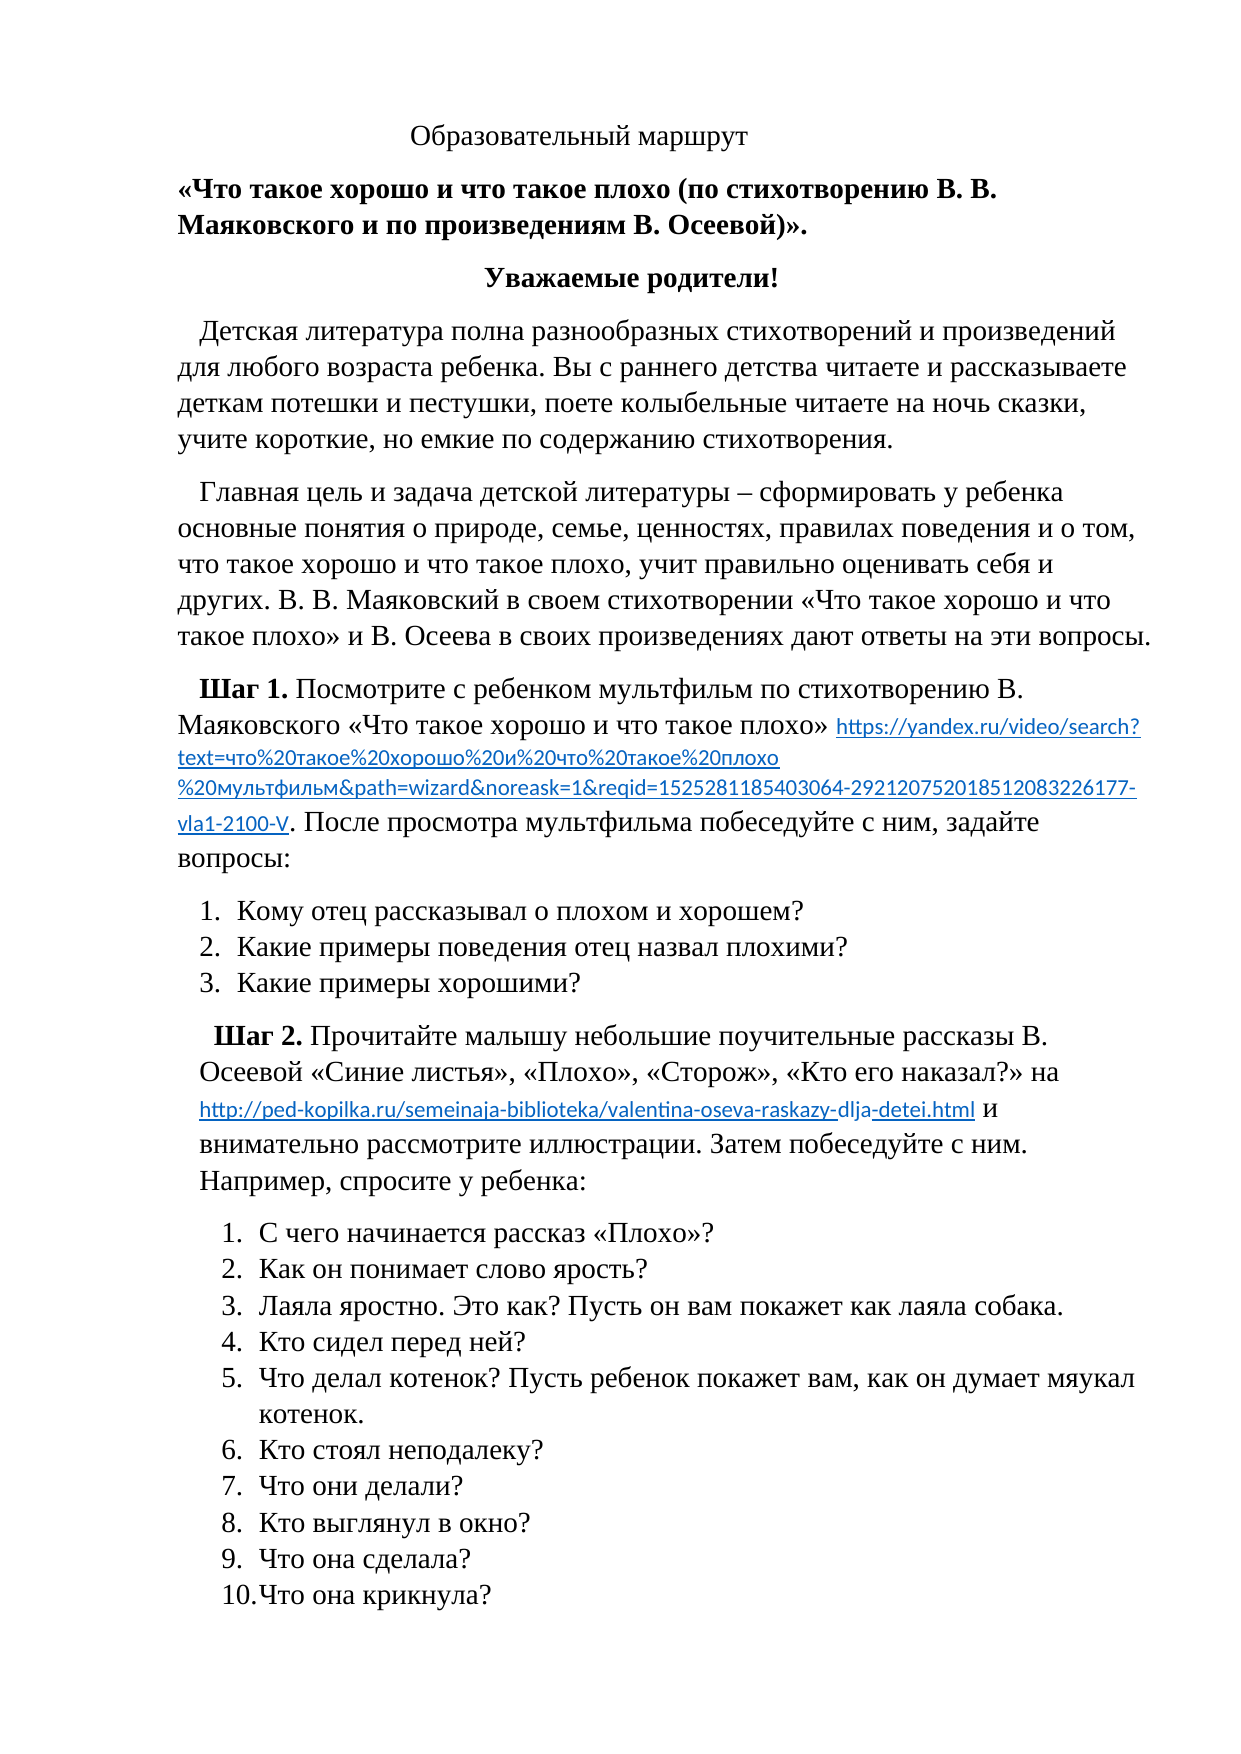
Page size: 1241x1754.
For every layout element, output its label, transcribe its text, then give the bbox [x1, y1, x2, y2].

text Образовательный маршрут [177, 118, 1152, 152]
text Главная цель и задача детской литературы – сформировать у ребенка основные понятия о природе, семье, ценностях, правилах поведения и о том, что такое хорошо и что такое плохо, учит правильно оценивать себя и других. В. В. Маяковский в своем стихотворении «Что такое хорошо и что такое плохо» и В. Осеева в своих произведениях дают ответы на эти вопросы. [177, 474, 1152, 652]
list Лаяла яростно. Это как? Пусть он вам покажет как лаяла собака. [221, 1288, 1152, 1321]
text Детская литература полна разнообразных стихотворений и произведений для любого возраста ребенка. Вы с раннего детства читаете и рассказываете деткам потешки и пестушки, поете колыбельные читаете на ночь сказки, учите короткие, но емкие по содержанию стихотворения. [177, 313, 1152, 455]
list Какие примеры поведения отец назвал плохими? [199, 929, 1152, 963]
text Уважаемые родители! [177, 260, 1152, 293]
text «Что такое хорошо и что такое плохо (по стихотворению В. В. Маяковского и по произведениям В. Осеевой)». [177, 171, 1152, 241]
list Что она крикнула? [221, 1577, 1152, 1611]
list С чего начинается рассказ «Плохо»? [221, 1216, 1152, 1249]
text Шаг 1. Посмотрите с ребенком мультфильм по стихотворению В. Маяковского «Что такое хорошо и что такое плохо» https://yandex.ru/video/search?text=что%20такое%20хорошо%20и%20что%20такое%20плохо%20мультфильм&path=wizard&noreask=1&reqid=1525281185403064-292120752018512083226177-vla1-2100-V. После просмотра мультфильма побеседуйте с ним, задайте вопросы: [177, 671, 1152, 874]
list Какие примеры хорошими? [199, 965, 1152, 999]
list Что она сделала? [221, 1541, 1152, 1574]
text Шаг 2. Прочитайте малышу небольшие поучительные рассказы В. Осеевой «Синие листья», «Плохо», «Сторож», «Кто его наказал?» на http://ped-kopilka.ru/semeinaja-biblioteka/valentina-oseva-raskazy-dlja-detei.html и внимательно рассмотрите иллюстрации. Затем побеседуйте с ним. Например, спросите у ребенка: [199, 1018, 1152, 1196]
list Кто стоял неподалеку? [221, 1432, 1152, 1466]
list Кто сидел перед ней? [221, 1324, 1152, 1357]
list Кому отец рассказывал о плохом и хорошем? [199, 893, 1152, 927]
list Что делал котенок? Пусть ребенок покажет вам, как он думает мяукал котенок. [221, 1360, 1152, 1430]
list Что они делали? [221, 1468, 1152, 1502]
list Кто выглянул в окно? [221, 1505, 1152, 1538]
list Как он понимает слово ярость? [221, 1252, 1152, 1285]
